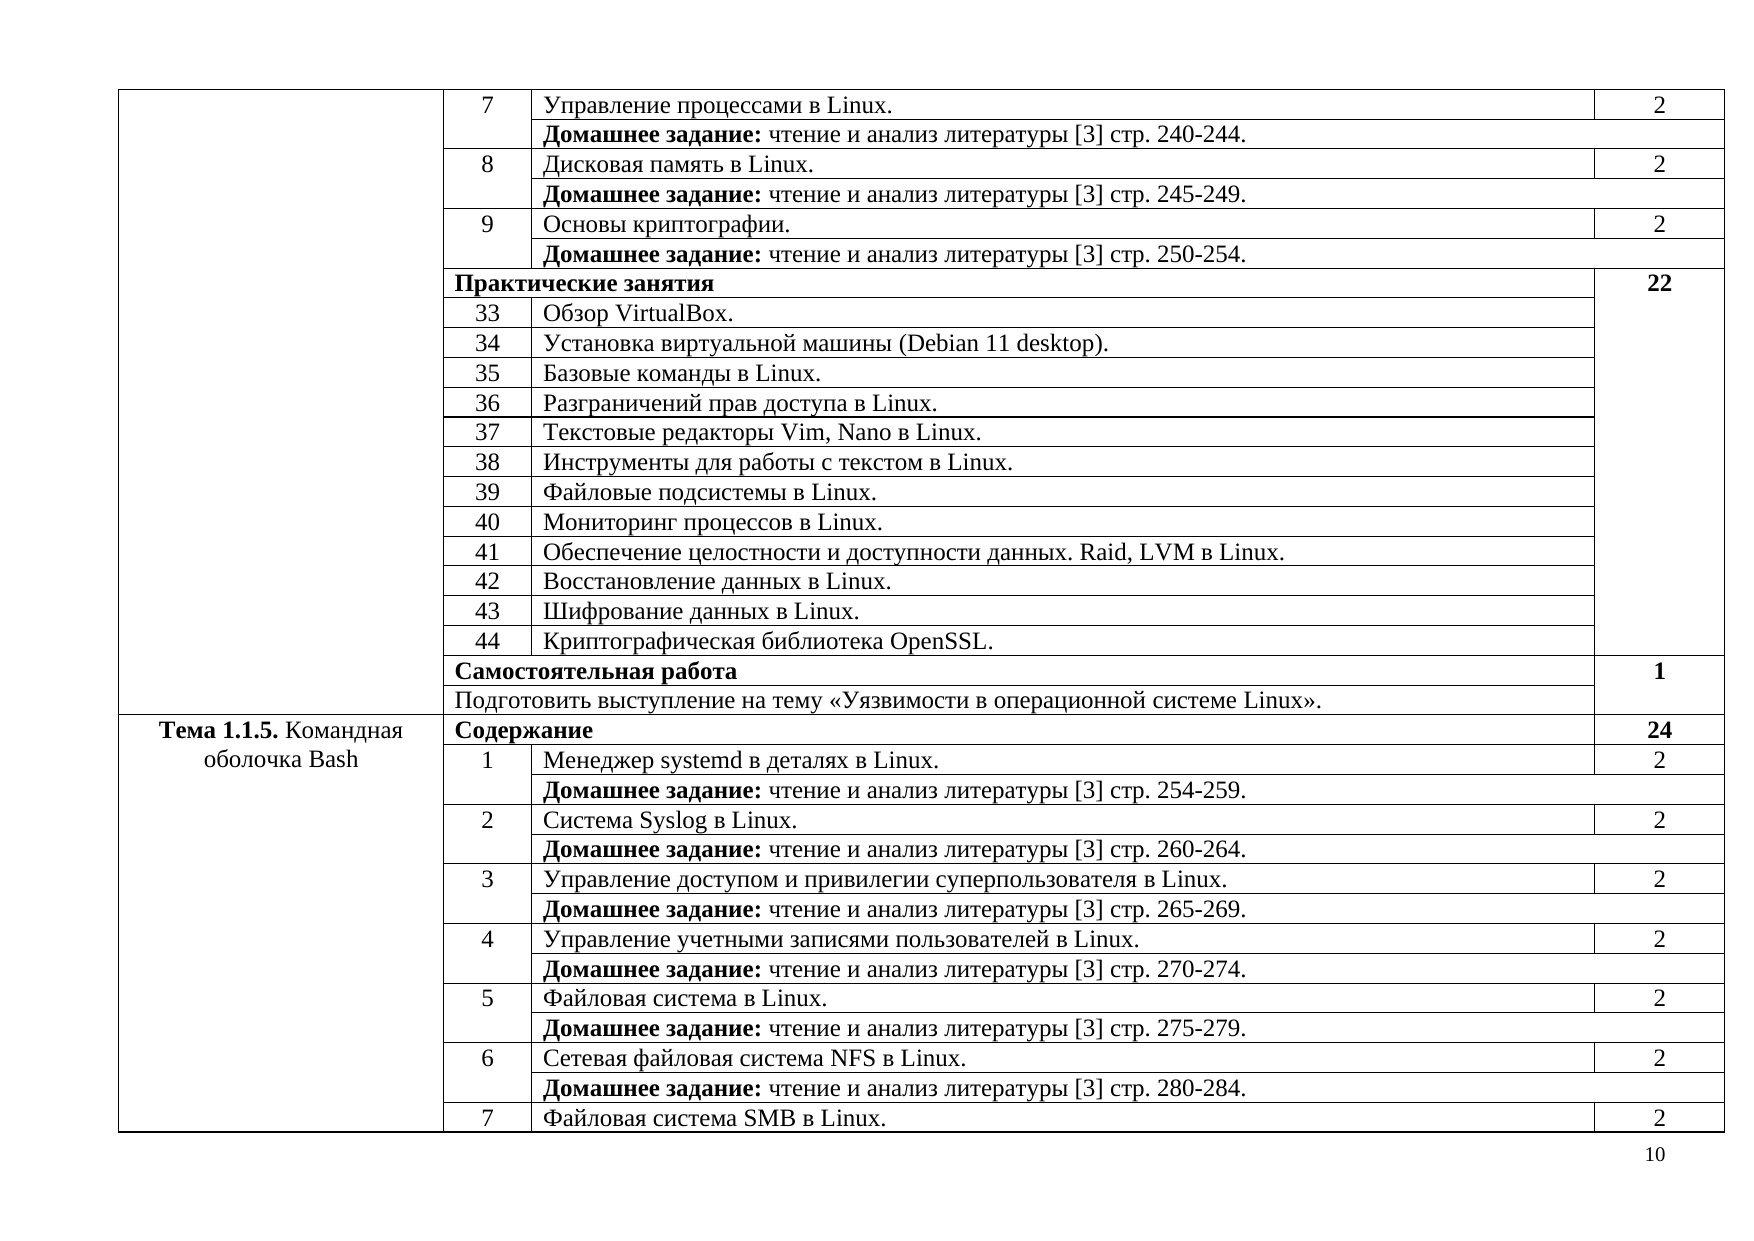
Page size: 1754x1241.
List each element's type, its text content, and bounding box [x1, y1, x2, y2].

table_cell 41 [444, 537, 531, 565]
table_cell 22 [1595, 269, 1724, 655]
table_cell Управление процессами в Linux. [532, 90, 1594, 118]
table_cell Разграничений прав доступа в Linux. [532, 388, 1594, 416]
table_cell 33 [444, 298, 531, 327]
table_cell Домашнее задание: чтение и анализ литературы [3] стр. 250-254. [532, 239, 1724, 267]
table_cell 2 [1595, 984, 1724, 1012]
table_cell Содержание [444, 715, 1594, 744]
table_cell 38 [444, 447, 531, 476]
table_cell Шифрование данных в Linux. [532, 596, 1594, 625]
table_cell 2 [1595, 924, 1724, 953]
table_cell 34 [444, 328, 531, 357]
table_cell 2 [1595, 1043, 1724, 1072]
table_cell Тема 1.1.5. Командная оболочка Bash [119, 715, 443, 1131]
table_cell 2 [1595, 1103, 1724, 1131]
table_cell Файловая система в Linux. [532, 984, 1594, 1012]
table_cell 2 [1595, 864, 1724, 893]
table_cell Самостоятельная работа [444, 656, 1594, 684]
table_cell Домашнее задание: чтение и анализ литературы [3] стр. 260-264. [532, 835, 1724, 863]
table_cell Обеспечение целостности и доступности данных. Raid, LVM в Linux. [532, 537, 1594, 565]
table_cell 2 [1595, 90, 1724, 118]
table_cell Система Syslog в Linux. [532, 805, 1594, 833]
table_cell Базовые команды в Linux. [532, 358, 1594, 387]
table_cell Файловые подсистемы в Linux. [532, 477, 1594, 506]
table_cell 37 [444, 418, 531, 446]
table_cell Домашнее задание: чтение и анализ литературы [3] стр. 245-249. [532, 179, 1724, 208]
table_cell Файловая система SMB в Linux. [532, 1103, 1594, 1131]
table_cell 2 [1595, 805, 1724, 833]
table_cell Дисковая память в Linux. [532, 149, 1594, 178]
table_cell 1 [1595, 656, 1724, 714]
table_cell Восстановление данных в Linux. [532, 566, 1594, 595]
table_cell Домашнее задание: чтение и анализ литературы [3] стр. 275-279. [532, 1013, 1724, 1042]
table_cell Управление учетными записями пользователей в Linux. [532, 924, 1594, 953]
table_cell 3 [444, 864, 531, 923]
table_cell Текстовые редакторы Vim, Nano в Linux. [532, 418, 1594, 446]
table_cell Криптографическая библиотека OpenSSL. [532, 626, 1594, 655]
table_cell 2 [1595, 745, 1724, 774]
table_cell Домашнее задание: чтение и анализ литературы [3] стр. 280-284. [532, 1073, 1724, 1102]
table_cell Основы криптографии. [532, 209, 1594, 238]
table_cell Домашнее задание: чтение и анализ литературы [3] стр. 240-244. [532, 120, 1724, 148]
table_cell 2 [444, 805, 531, 863]
table_cell 44 [444, 626, 531, 655]
table_cell Установка виртуальной машины (Debian 11 desktop). [532, 328, 1594, 357]
table_cell 43 [444, 596, 531, 625]
table_cell Подготовить выступление на тему «Уязвимости в операционной системе Linux». [444, 686, 1594, 714]
table_cell 7 [444, 1103, 531, 1131]
table_cell 4 [444, 924, 531, 982]
table_cell Домашнее задание: чтение и анализ литературы [3] стр. 265-269. [532, 894, 1724, 923]
table_cell Домашнее задание: чтение и анализ литературы [3] стр. 254-259. [532, 775, 1724, 804]
table_cell 6 [444, 1043, 531, 1102]
table_cell 1 [444, 745, 531, 804]
table_cell Управление доступом и привилегии суперпользователя в Linux. [532, 864, 1594, 893]
table_cell Инструменты для работы с текстом в Linux. [532, 447, 1594, 476]
table_cell 39 [444, 477, 531, 506]
table_cell 8 [444, 149, 531, 208]
table_cell 35 [444, 358, 531, 387]
table_cell Практические занятия [444, 269, 1594, 297]
table_cell 36 [444, 388, 531, 416]
table_cell Домашнее задание: чтение и анализ литературы [3] стр. 270-274. [532, 954, 1724, 982]
table_cell 42 [444, 566, 531, 595]
table_cell 2 [1595, 149, 1724, 178]
table_cell 7 [444, 90, 531, 148]
table_cell 24 [1595, 715, 1724, 744]
table_cell Менеджер systemd в деталях в Linux. [532, 745, 1594, 774]
table_cell Обзор VirtualBox. [532, 298, 1594, 327]
table_cell Сетевая файловая система NFS в Linux. [532, 1043, 1594, 1072]
table_cell 2 [1595, 209, 1724, 238]
table_cell 9 [444, 209, 531, 267]
table_cell 40 [444, 507, 531, 536]
table_cell Мониторинг процессов в Linux. [532, 507, 1594, 536]
table_cell 5 [444, 984, 531, 1042]
